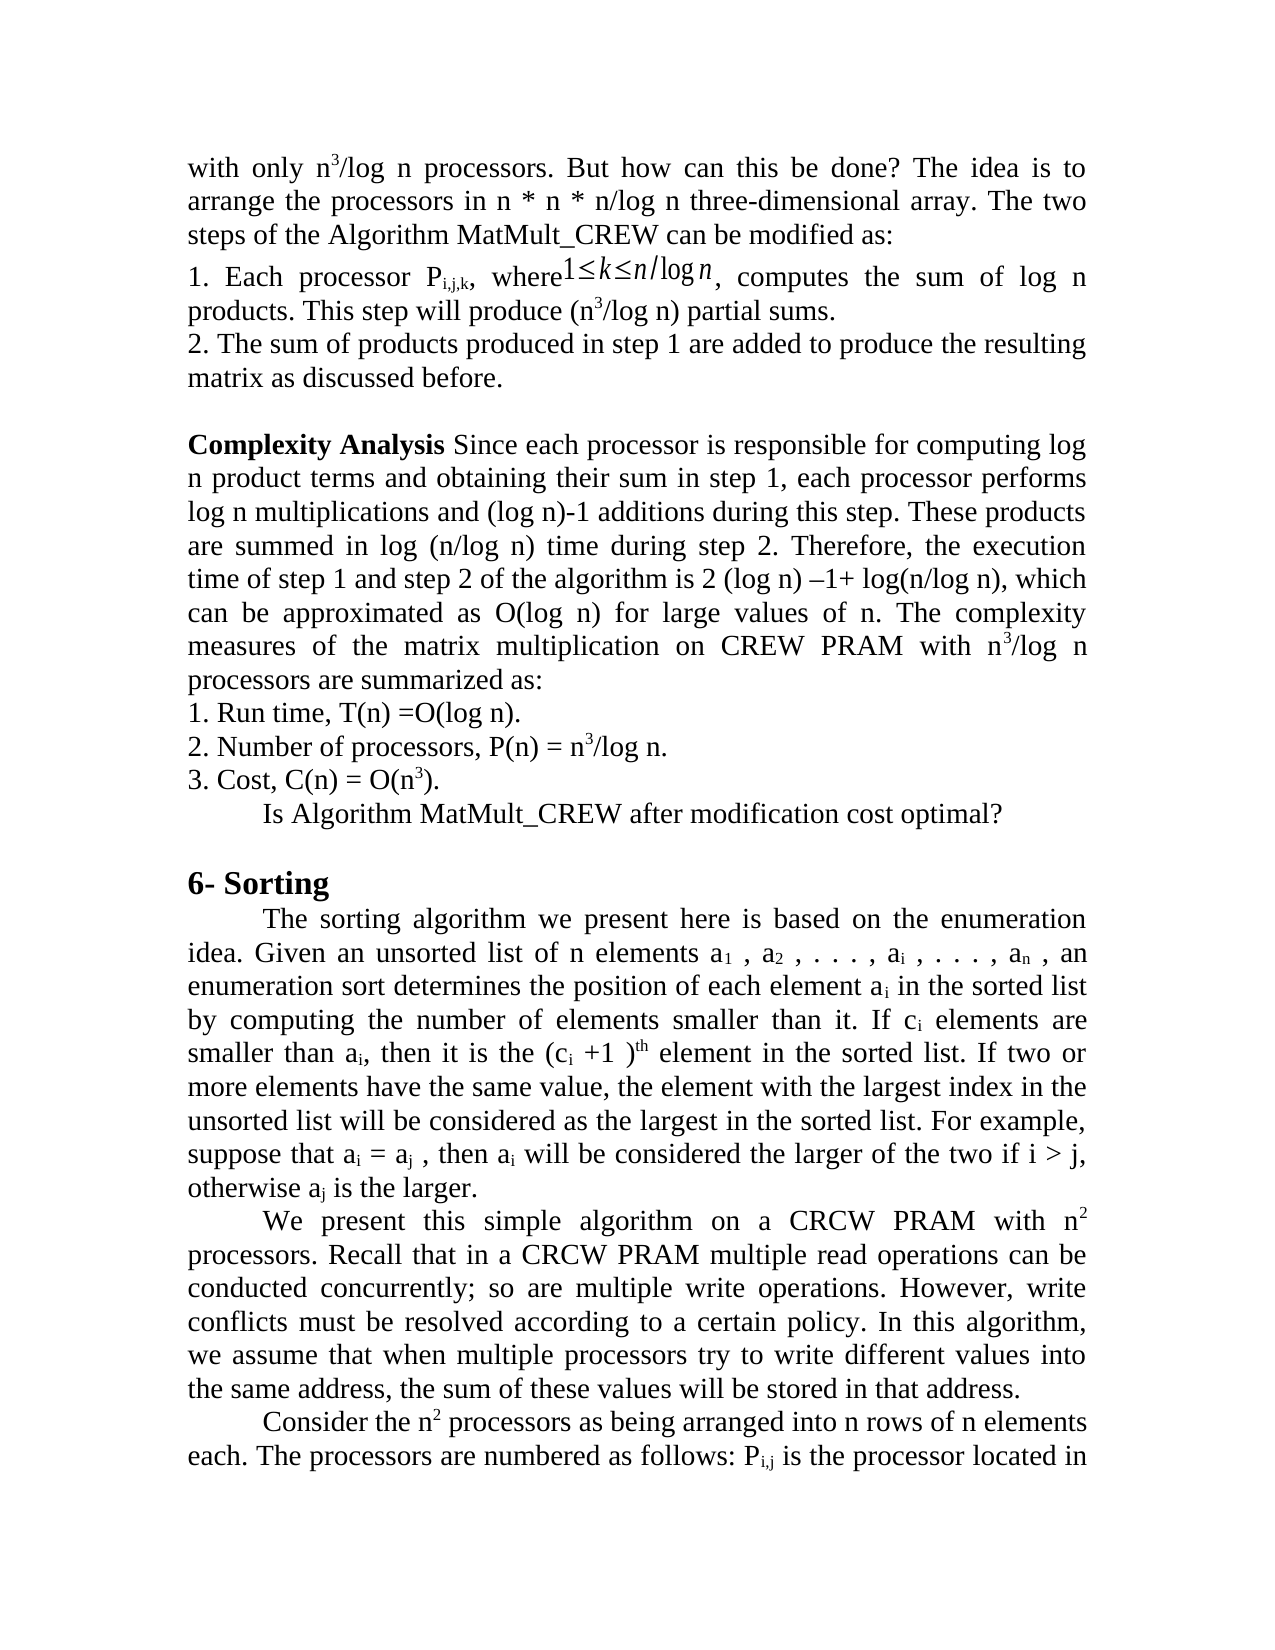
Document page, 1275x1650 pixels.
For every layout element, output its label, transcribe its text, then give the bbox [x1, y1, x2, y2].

text Complexity Analysis Since each processor is responsible for computing log n product terms and obtaining their sum in step 1, each processor performs log n multiplications and (log n)-1 additions during this step. These products are summed in log (n/log n) time during step 2. Therefore, the execution time of step 1 and step 2 of the algorithm is 2 (log n) –1+ log(n/log n), which can be approximated as O(log n) for large values of n. The complexity measures of the matrix multiplication on CREW PRAM with n3/log n processors are summarized as: [187, 427, 1087, 695]
text The sorting algorithm we present here is based on the enumeration idea. Given an unsorted list of n elements a1 , a2 , . . . , ai , . . . , an , an enumeration sort determines the position of each element ai in the sorted list by computing the number of elements smaller than it. If ci elements are smaller than ai, then it is the (ci +‏ 1)th element in the sorted list. If two or more elements have the same value, the element with the largest index in the unsorted list will be considered as the largest in the sorted list. For example, suppose that ai = aj , then ai will be considered the larger of the two if i > j, otherwise aj is the larger. [187, 901, 1087, 1203]
text 2. Number of processors, P(n) = n3/log n. [187, 729, 1087, 762]
text 3. Cost, C(n) = O(n3). [187, 762, 1087, 796]
text 6- Sorting [187, 863, 1087, 901]
text 2. The sum of products produced in step 1 are added to produce the resulting matrix as discussed before. [187, 326, 1087, 393]
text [187, 150, 1087, 251]
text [187, 1404, 1087, 1472]
text Is Algorithm MatMult_CREW after modification cost optimal? [187, 796, 1087, 829]
text We present this simple algorithm on a CRCW PRAM with n2 processors. Recall that in a CRCW PRAM multiple read operations can be conducted concurrently; so are multiple write operations. However, write conflicts must be resolved according to a certain policy. In this algorithm, we assume that when multiple processors try to write different values into the same address, the sum of these values will be stored in that address. [187, 1203, 1087, 1404]
text 1. Each processor Pi,j,k, where, computes the sum of log n products. This step will produce (n3/log n) partial sums. [187, 251, 1087, 326]
text 1. Run time, T(n) =O(log n). [187, 695, 1087, 729]
